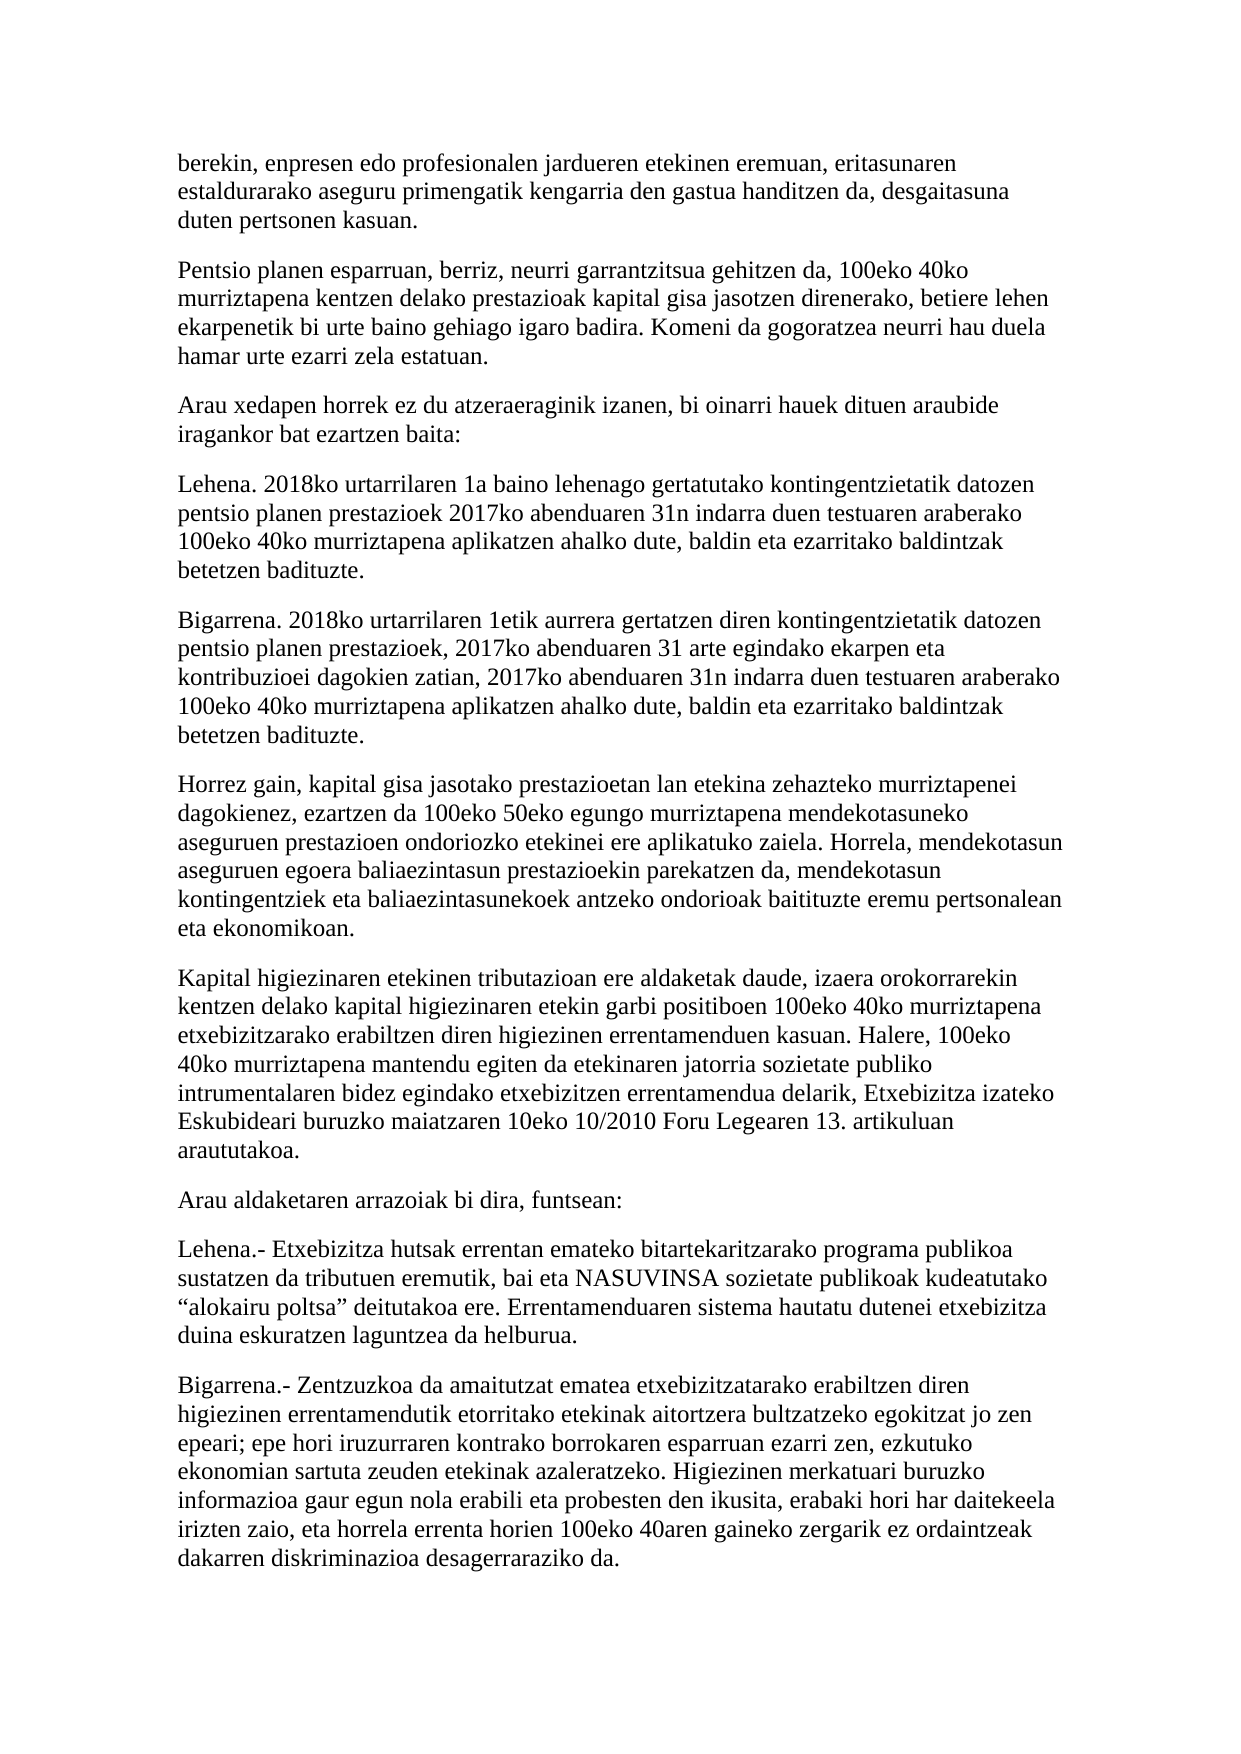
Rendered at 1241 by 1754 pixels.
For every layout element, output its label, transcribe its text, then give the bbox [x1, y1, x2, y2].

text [177, 148, 1063, 234]
text Lehena.- Etxebizitza hutsak errentan emateko bitartekaritzarako programa publikoa sustatzen da tributuen eremutik, bai eta NASUVINSA sozietate publikoak kudeatutako “alokairu poltsa” deitutakoa ere. Errentamenduaren sistema hautatu dutenei etxebizitza duina eskuratzen laguntzea da helburua. [177, 1234, 1063, 1349]
text Bigarrena.- Zentzuzkoa da amaitutzat ematea etxebizitzatarako erabiltzen diren higiezinen errentamendutik etorritako etekinak aitortzera bultzatzeko egokitzat jo zen epeari; epe hori iruzurraren kontrako borrokaren esparruan ezarri zen, ezkutuko ekonomian sartuta zeuden etekinak azaleratzeko. Higiezinen merkatuari buruzko informazioa gaur egun nola erabili eta probesten den ikusita, erabaki hori har daitekeela irizten zaio, eta horrela errenta horien 100eko 40aren gaineko zergarik ez ordaintzeak dakarren diskriminazioa desagerraraziko da. [177, 1370, 1063, 1571]
text Bigarrena. 2018ko urtarrilaren 1etik aurrera gertatzen diren kontingentzietatik datozen pentsio planen prestazioek, 2017ko abenduaren 31 arte egindako ekarpen eta kontribuzioei dagokien zatian, 2017ko abenduaren 31n indarra duen testuaren araberako 100eko 40ko murriztapena aplikatzen ahalko dute, baldin eta ezarritako baldintzak betetzen badituzte. [177, 605, 1063, 748]
text Kapital higiezinaren etekinen tributazioan ere aldaketak daude, izaera orokorrarekin kentzen delako kapital higiezinaren etekin garbi positiboen 100eko 40ko murriztapena etxebizitzarako erabiltzen diren higiezinen errentamenduen kasuan. Halere, 100eko 40ko murriztapena mantendu egiten da etekinaren jatorria sozietate publiko intrumentalaren bidez egindako etxebizitzen errentamendua delarik, Etxebizitza izateko Eskubideari buruzko maiatzaren 10eko 10/2010 Foru Legearen 13. artikuluan araututakoa. [177, 963, 1063, 1164]
text Arau aldaketaren arrazoiak bi dira, funtsean: [177, 1185, 1063, 1213]
text Lehena. 2018ko urtarrilaren 1a baino lehenago gertatutako kontingentzietatik datozen pentsio planen prestazioek 2017ko abenduaren 31n indarra duen testuaren araberako 100eko 40ko murriztapena aplikatzen ahalko dute, baldin eta ezarritako baldintzak betetzen badituzte. [177, 469, 1063, 584]
text Arau xedapen horrek ez du atzeraeraginik izanen, bi oinarri hauek dituen araubide iragankor bat ezartzen baita: [177, 391, 1063, 448]
text Horrez gain, kapital gisa jasotako prestazioetan lan etekina zehazteko murriztapenei dagokienez, ezartzen da 100eko 50eko egungo murriztapena mendekotasuneko aseguruen prestazioen ondoriozko etekinei ere aplikatuko zaiela. Horrela, mendekotasun aseguruen egoera baliaezintasun prestazioekin parekatzen da, mendekotasun kontingentziek eta baliaezintasunekoek antzeko ondorioak baitituzte eremu pertsonalean eta ekonomikoan. [177, 769, 1063, 942]
text Pentsio planen esparruan, berriz, neurri garrantzitsua gehitzen da, 100eko 40ko murriztapena kentzen delako prestazioak kapital gisa jasotzen direnerako, betiere lehen ekarpenetik bi urte baino gehiago igaro badira. Komeni da gogoratzea neurri hau duela hamar urte ezarri zela estatuan. [177, 255, 1063, 370]
